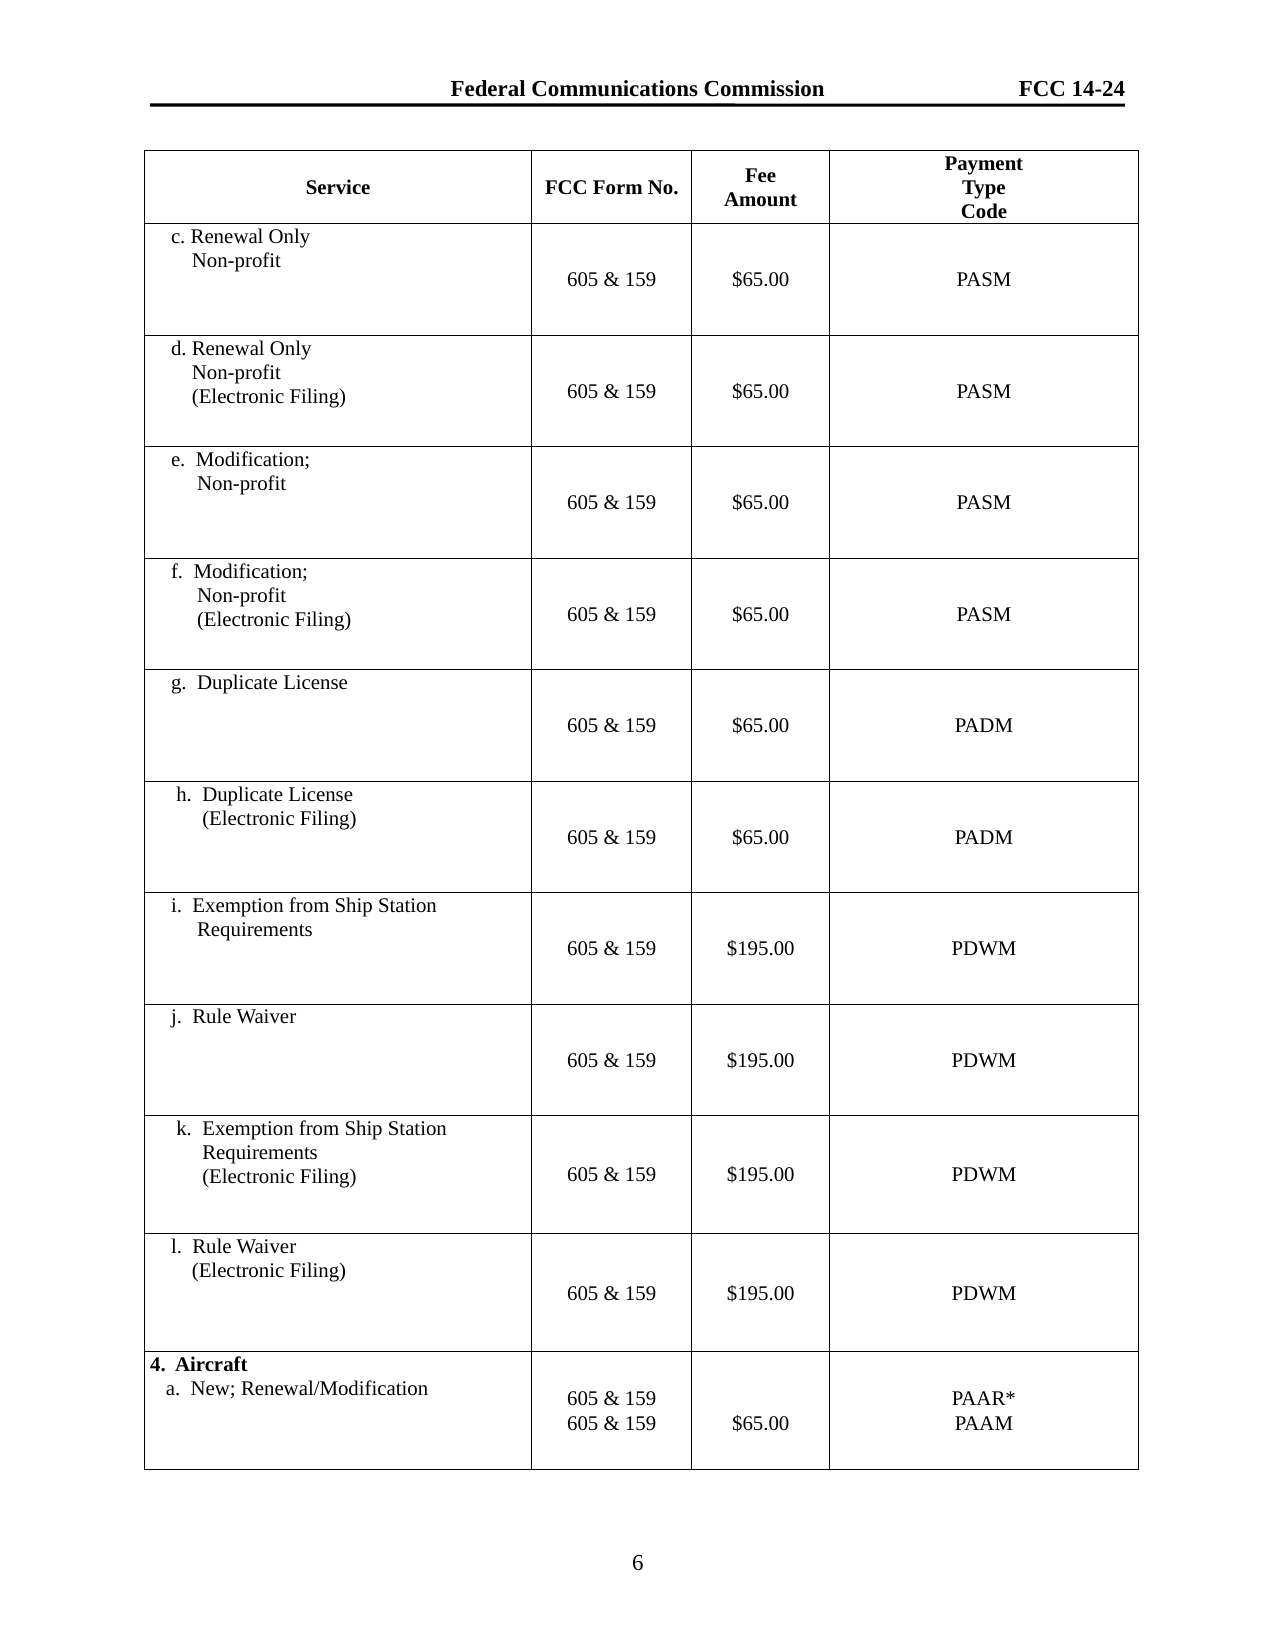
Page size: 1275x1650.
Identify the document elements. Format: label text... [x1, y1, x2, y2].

table_cell g. Duplicate License [145, 670, 531, 781]
table_cell PASM [830, 559, 1138, 669]
table_cell $195.00 [692, 1005, 829, 1115]
table_cell 605 & 159 [532, 447, 691, 558]
table_cell PASM [830, 336, 1138, 446]
table_cell PADM [830, 782, 1138, 892]
table_cell h. Duplicate License (Electronic Filing) [145, 782, 531, 892]
table_cell PADM [830, 670, 1138, 781]
table_cell 605 & 159 [532, 782, 691, 892]
table_cell $65.00 [692, 782, 829, 892]
table_cell 4. Aircraft a. New; Renewal/Modification [145, 1352, 531, 1469]
table_cell 605 & 159 605 & 159 [532, 1352, 691, 1469]
table_cell $195.00 [692, 1116, 829, 1233]
table_cell PDWM [830, 1005, 1138, 1115]
table_cell 605 & 159 [532, 1005, 691, 1115]
table_cell $65.00 [692, 559, 829, 669]
table_cell e. Modification; Non-profit [145, 447, 531, 558]
table_cell j. Rule Waiver [145, 1005, 531, 1115]
table_cell 605 & 159 [532, 224, 691, 335]
table_header Payment Type Code [830, 151, 1138, 223]
table_header Fee Amount [692, 151, 829, 223]
table_cell $65.00 [692, 1352, 829, 1469]
table_cell PASM [830, 447, 1138, 558]
table_cell l. Rule Waiver (Electronic Filing) [145, 1234, 531, 1351]
table_header Service [145, 151, 531, 223]
table_cell $195.00 [692, 893, 829, 1003]
table_cell d. Renewal Only Non-profit (Electronic Filing) [145, 336, 531, 446]
table_header FCC Form No. [532, 151, 691, 223]
table_cell $65.00 [692, 670, 829, 781]
table_cell 605 & 159 [532, 893, 691, 1003]
table_cell 605 & 159 [532, 670, 691, 781]
table_cell i. Exemption from Ship Station Requirements [145, 893, 531, 1003]
table_cell $195.00 [692, 1234, 829, 1351]
table_cell PDWM [830, 893, 1138, 1003]
table_cell PDWM [830, 1234, 1138, 1351]
table_cell k. Exemption from Ship Station Requirements (Electronic Filing) [145, 1116, 531, 1233]
table_cell 605 & 159 [532, 559, 691, 669]
table_cell c. Renewal Only Non-profit [145, 224, 531, 335]
table_cell f. Modification; Non-profit (Electronic Filing) [145, 559, 531, 669]
table_cell PASM [830, 224, 1138, 335]
table_cell $65.00 [692, 224, 829, 335]
table_cell PDWM [830, 1116, 1138, 1233]
table_cell 605 & 159 [532, 1116, 691, 1233]
table_cell 605 & 159 [532, 1234, 691, 1351]
table_cell $65.00 [692, 447, 829, 558]
table_cell PAAR* PAAM [830, 1352, 1138, 1469]
table_cell $65.00 [692, 336, 829, 446]
table_cell 605 & 159 [532, 336, 691, 446]
